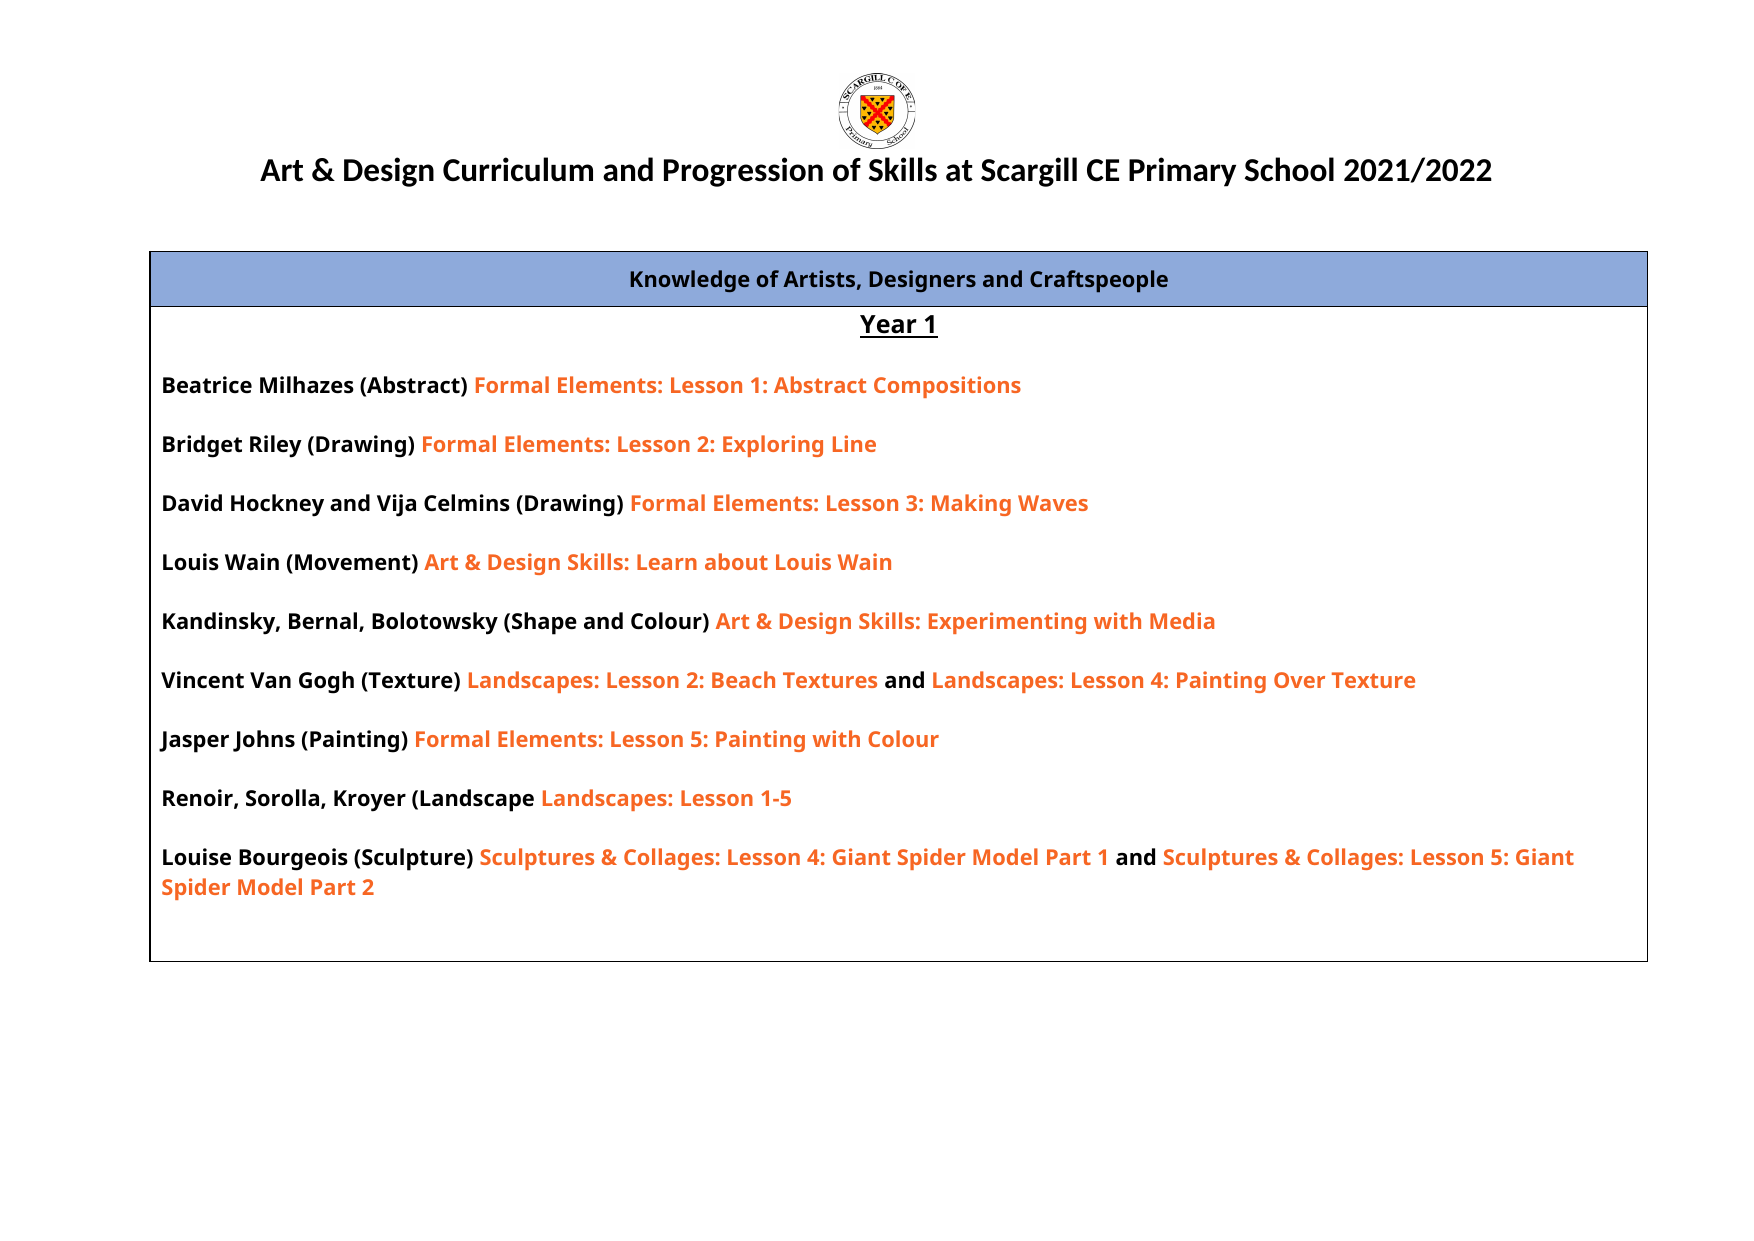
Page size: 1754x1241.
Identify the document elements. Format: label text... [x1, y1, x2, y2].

table_cell Year 1 Beatrice Milhazes (Abstract) Formal Elements: Lesson 1: Abstract Compositions Bridget Riley (Drawing) Formal Elements: Lesson 2: Exploring Line David Hockney and Vija Celmins (Drawing) Formal Elements: Lesson 3: Making Waves Louis Wain (Movement) Art & Design Skills: Learn about Louis Wain Kandinsky, Bernal, Bolotowsky (Shape and Colour) Art & Design Skills: Experimenting with Media Vincent Van Gogh (Texture) Landscapes: Lesson 2: Beach Textures and Landscapes: Lesson 4: Painting Over Texture Jasper Johns (Painting) Formal Elements: Lesson 5: Painting with Colour Renoir, Sorolla, Kroyer (Landscape Landscapes: Lesson 1-5 Louise Bourgeois (Sculpture) Sculptures & Collages: Lesson 4: Giant Spider Model Part 1 and Sculptures & Collages: Lesson 5: Giant Spider Model Part 2 [151, 307, 1647, 961]
picture [838, 73, 916, 149]
table_header Knowledge of Artists, Designers and Craftspeople [151, 252, 1647, 306]
